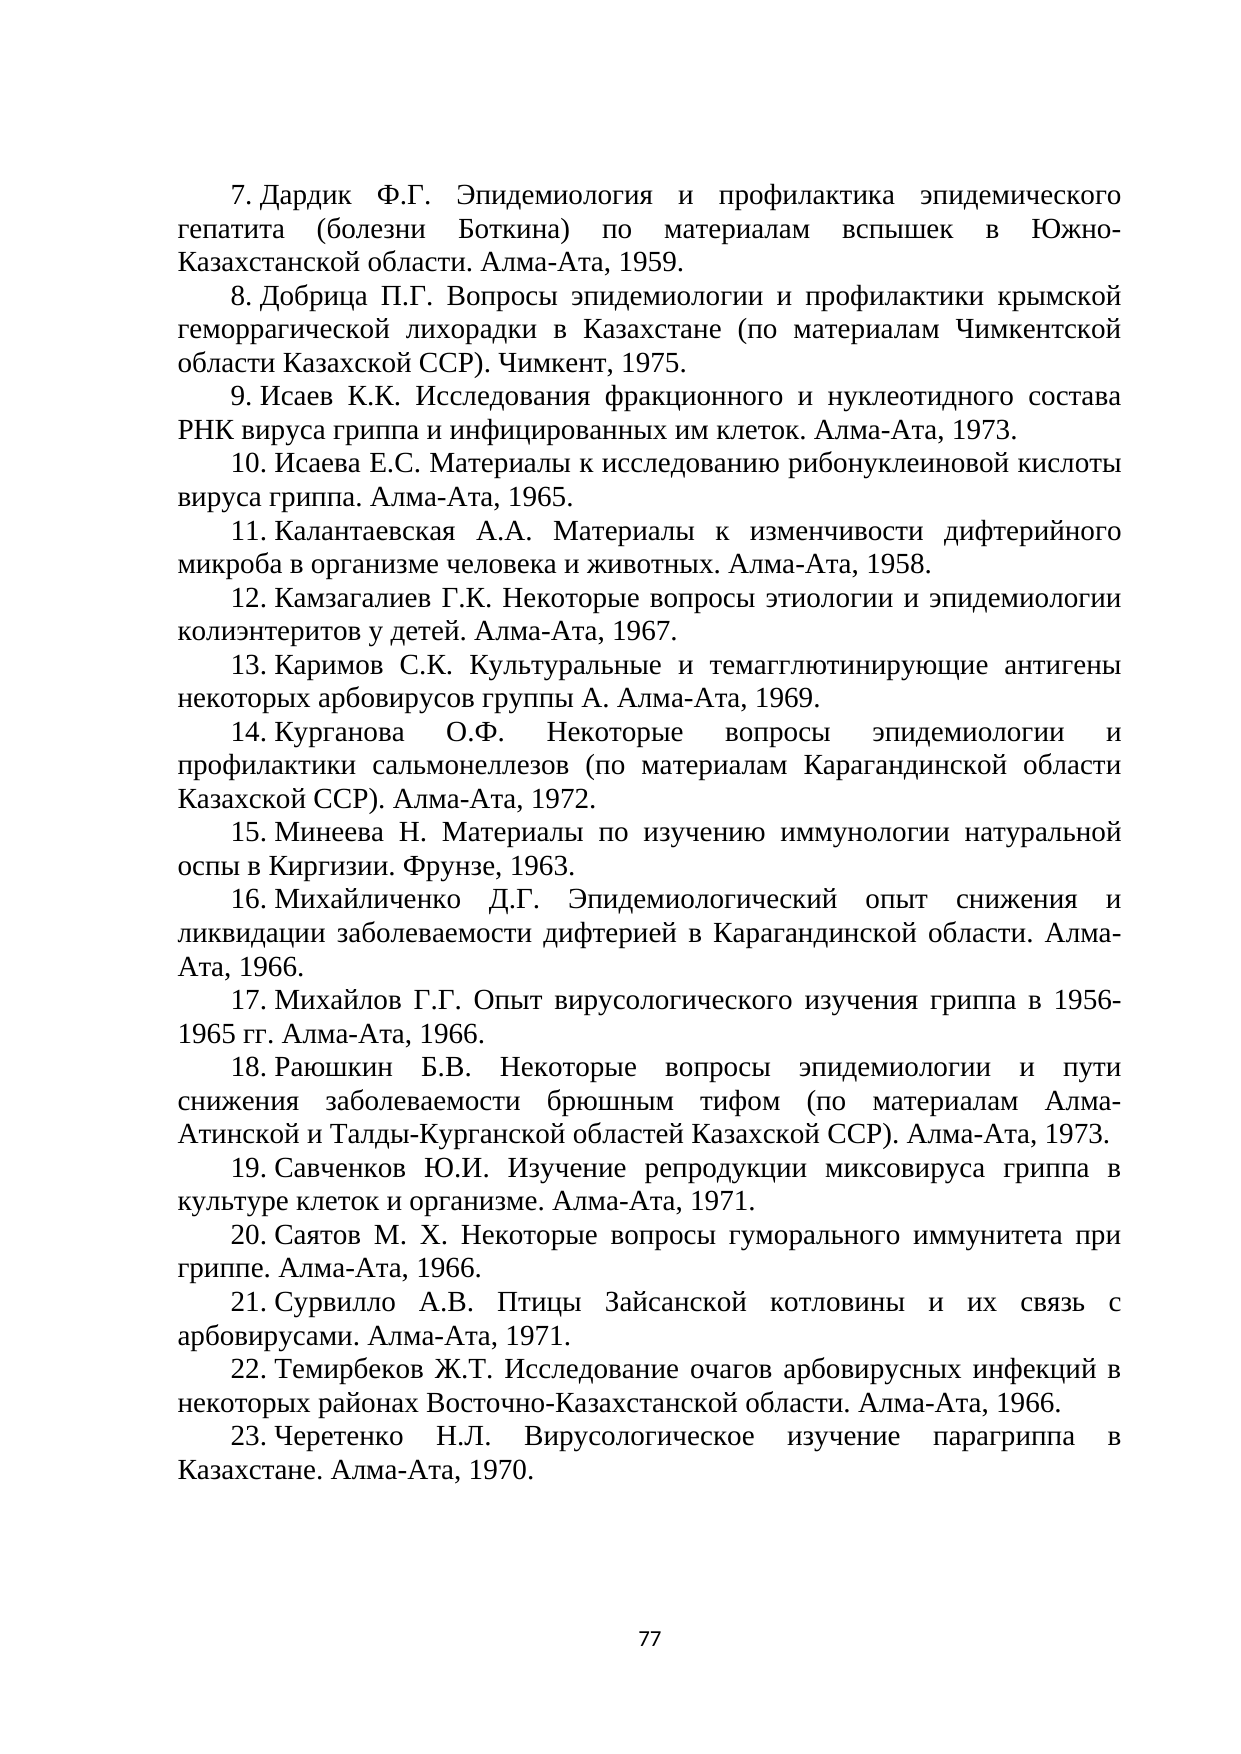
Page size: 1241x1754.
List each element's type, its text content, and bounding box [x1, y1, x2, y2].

list Саятов М. Х. Некоторые вопросы гуморального иммунитета при гриппе. Алма-Ата, 1966. [177, 1217, 1122, 1284]
list Исаева Е.С. Материалы к исследованию рибонуклеиновой кислоты вируса гриппа. Алма-Ата, 1965. [177, 446, 1122, 513]
list Михайлов Г.Г. Опыт вирусологического изучения гриппа в 1956-1965 гг. Алма-Ата, 1966. [177, 982, 1122, 1049]
list Минеева Н. Материалы по изучению иммунологии натуральной оспы в Киргизии. Фрунзе, 1963. [177, 814, 1122, 882]
list Темирбеков Ж.Т. Исследование очагов арбовирусных инфекций в некоторых районах Восточно-Казахстанской области. Алма-Ата, 1966. [177, 1351, 1122, 1418]
list Каримов С.К. Культуральные и темагглютинирующие антигены некоторых арбовирусов группы А. Алма-Ата, 1969. [177, 647, 1122, 714]
list Сурвилло А.В. Птицы Зайсанской котловины и их связь с арбовирусами. Алма-Ата, 1971. [177, 1284, 1122, 1351]
list Дардик Ф.Г. Эпидемиология и профилактика эпидемического гепатита (болезни Боткина) по материалам вспышек в Южно-Казахстанской области. Алма-Ата, 1959. [177, 177, 1122, 278]
list Михайличенко Д.Г. Эпидемиологический опыт снижения и ликвидации заболеваемости дифтерией в Карагандинской области. Алма-Ата, 1966. [177, 882, 1122, 982]
list Черетенко Н.Л. Вирусологическое изучение парагриппа в Казахстане. Алма-Ата, 1970. [177, 1418, 1122, 1485]
list Курганова О.Ф. Некоторые вопросы эпидемиологии и профилактики сальмонеллезов (по материалам Карагандинской области Казахской ССР). Алма-Ата, 1972. [177, 714, 1122, 814]
list Раюшкин Б.В. Некоторые вопросы эпидемиологии и пути снижения заболеваемости брюшным тифом (по материалам Алма-Атинской и Талды-Курганской областей Казахской ССР). Алма-Ата, 1973. [177, 1049, 1122, 1150]
list Савченков Ю.И. Изучение репродукции миксовируса гриппа в культуре клеток и организме. Алма-Ата, 1971. [177, 1150, 1122, 1217]
list Калантаевская А.А. Материалы к изменчивости дифтерийного микроба в организме человека и животных. Алма-Ата, 1958. [177, 513, 1122, 580]
list Добрица П.Г. Вопросы эпидемиологии и профилактики крымской геморрагической лихорадки в Казахстане (по материалам Чимкентской области Казахской ССР). Чимкент, 1975. [177, 278, 1122, 378]
list Камзагалиев Г.К. Некоторые вопросы этиологии и эпидемиологии колиэнтеритов у детей. Алма-Ата, 1967. [177, 580, 1122, 647]
list Исаев К.К. Исследования фракционного и нуклеотидного состава РНК вируса гриппа и инфицированных им клеток. Алма-Ата, 1973. [177, 378, 1122, 446]
